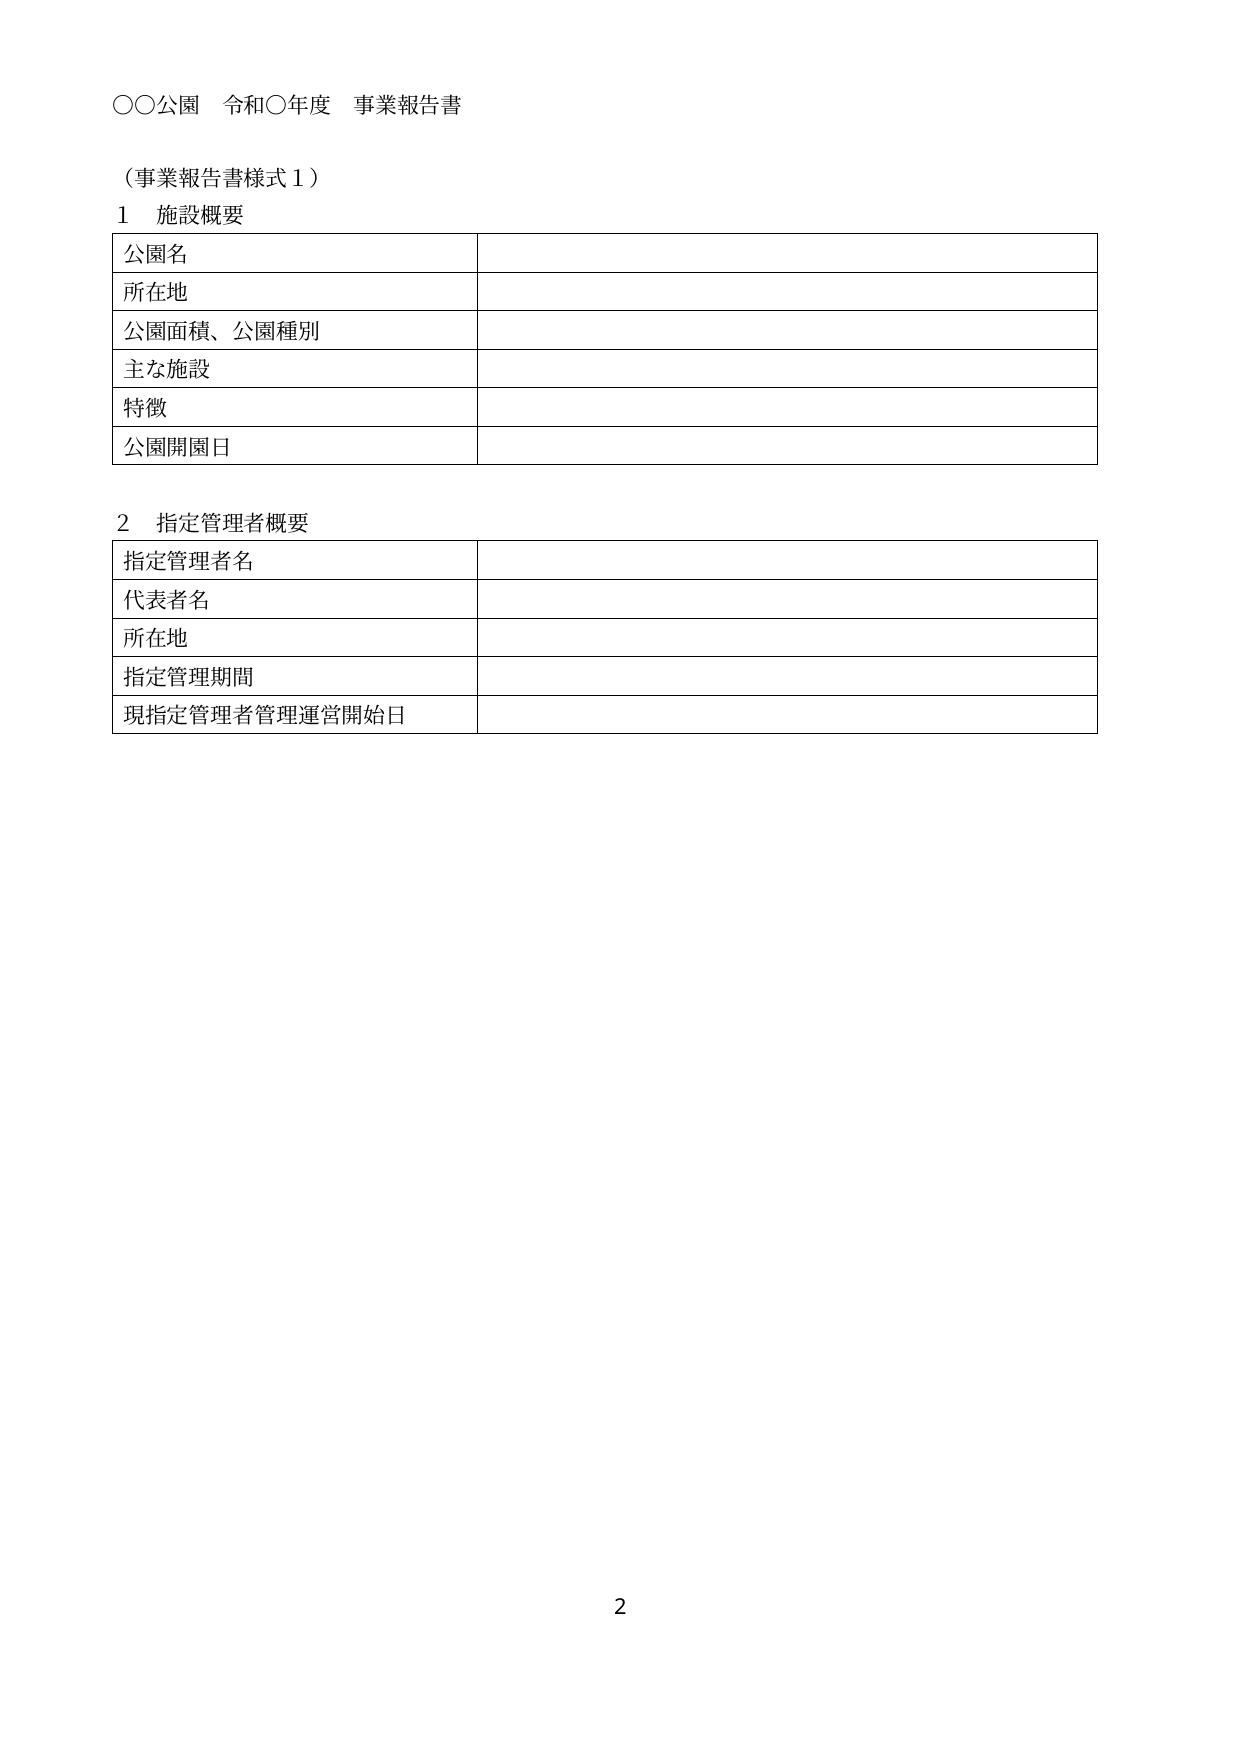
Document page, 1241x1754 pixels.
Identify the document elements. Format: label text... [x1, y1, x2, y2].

table_header [478, 234, 1097, 272]
table_cell 所在地 [113, 273, 477, 310]
table_header 公園名 [113, 234, 477, 272]
table_cell [478, 388, 1097, 426]
text ２ 指定管理者概要 [112, 503, 1128, 540]
table_cell [478, 427, 1097, 464]
text １ 施設概要 [112, 196, 1128, 233]
table_cell 代表者名 [113, 580, 477, 617]
table_cell 指定管理期間 [113, 657, 477, 694]
table_cell [478, 580, 1097, 617]
table_cell [478, 696, 1097, 733]
table_cell 主な施設 [113, 350, 477, 387]
table_cell 公園開園日 [113, 427, 477, 464]
table_cell [478, 311, 1097, 349]
table_cell 特徴 [113, 388, 477, 426]
table_cell [478, 619, 1097, 656]
text （事業報告書様式１） [112, 158, 1128, 196]
table_header 指定管理者名 [113, 541, 477, 579]
table_cell [478, 657, 1097, 694]
table_cell [478, 273, 1097, 310]
table_cell 公園面積、公園種別 [113, 311, 477, 349]
table_header [478, 541, 1097, 579]
table_cell 所在地 [113, 619, 477, 656]
table_cell 現指定管理者管理運営開始日 [113, 696, 477, 733]
table_cell [478, 350, 1097, 387]
